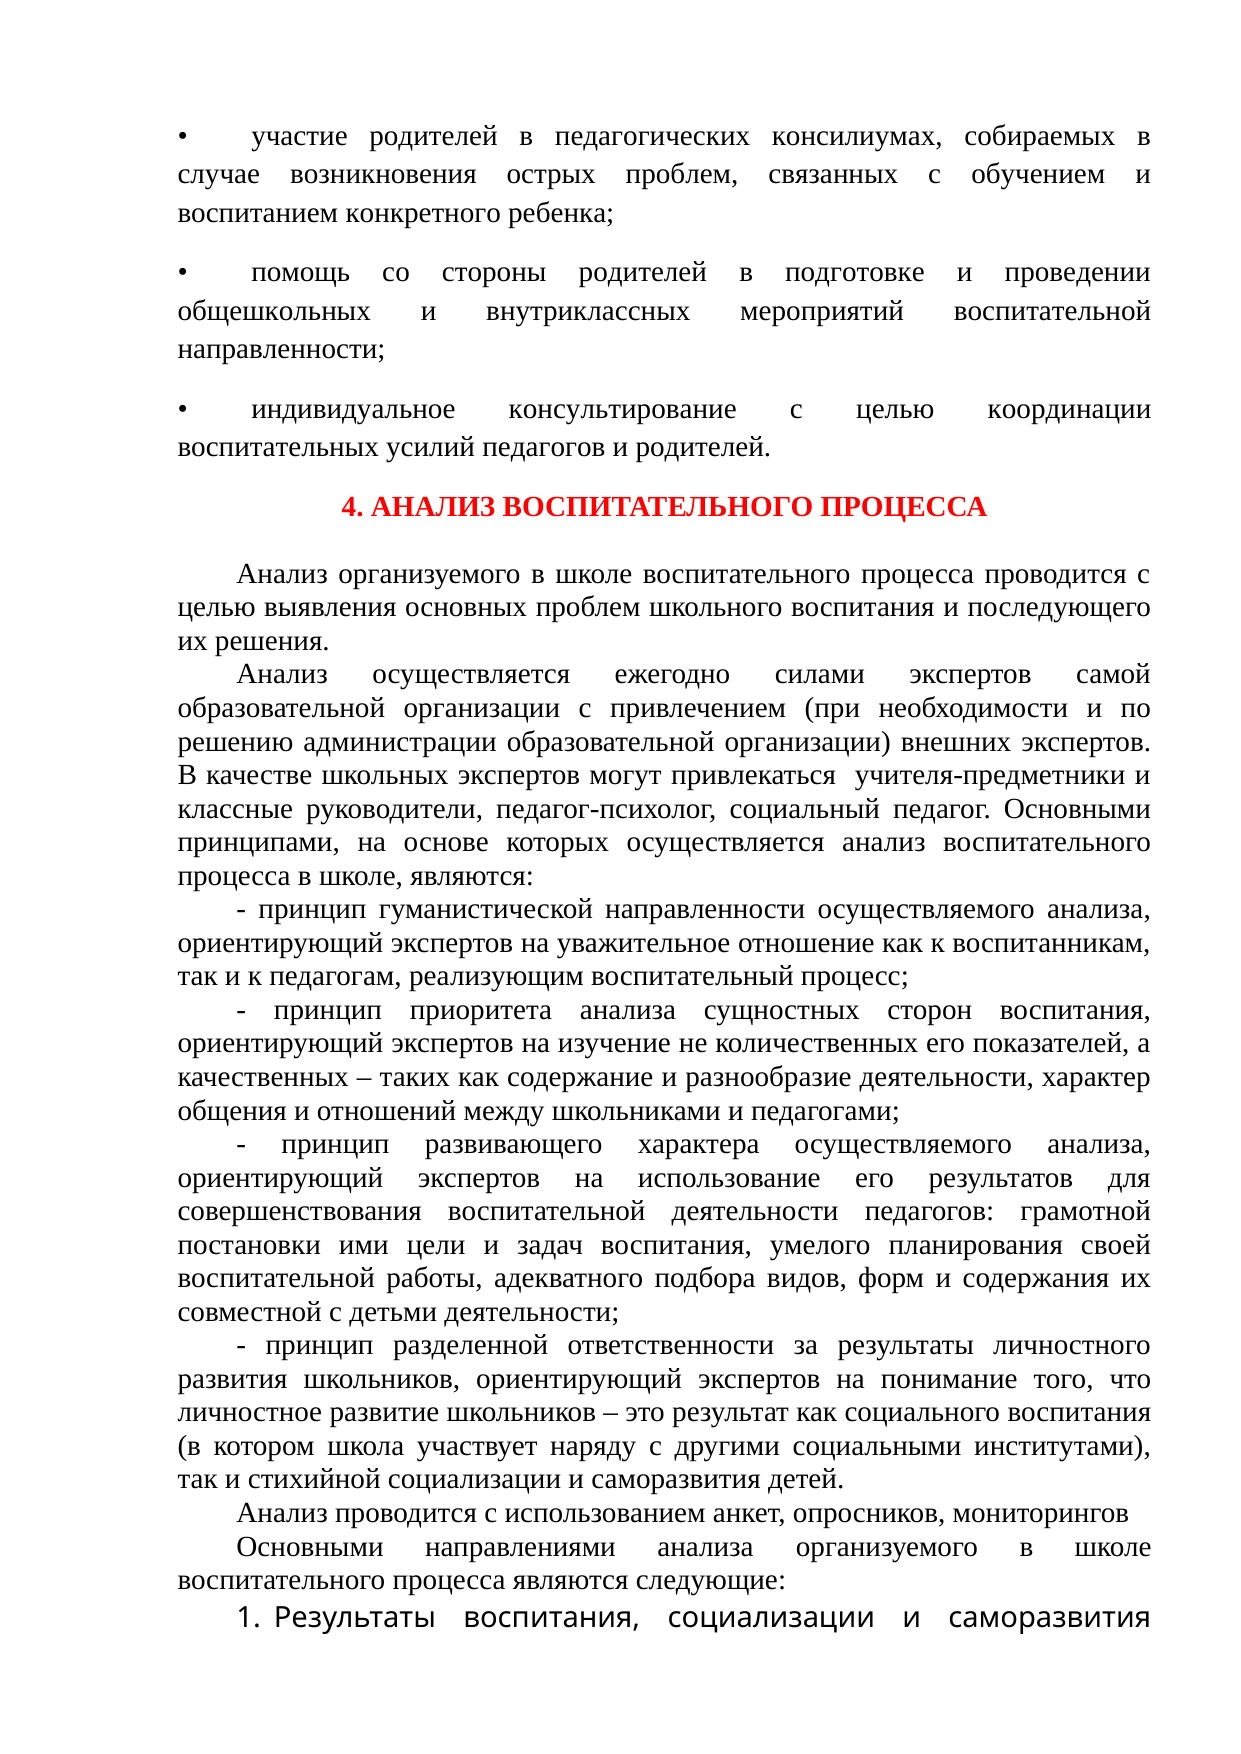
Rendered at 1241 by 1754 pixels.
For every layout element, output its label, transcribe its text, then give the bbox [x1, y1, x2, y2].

text Анализ осуществляется ежегодно силами экспертов самой образовательной организации с привлечением (при необходимости и по решению администрации образовательной организации) внешних экспертов. В качестве школьных экспертов могут привлекаться учителя-предметники и классные руководители, педагог-психолог, социальный педагог. Основными принципами, на основе которых осуществляется анализ воспитательного процесса в школе, являются: [177, 657, 1152, 891]
text - принцип разделенной ответственности за результаты личностного развития школьников, ориентирующий экспертов на понимание того, что личностное развитие школьников – это результат как социального воспитания (в котором школа участвует наряду с другими социальными институтами), так и стихийной социализации и саморазвития детей. [177, 1327, 1152, 1495]
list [236, 1596, 1152, 1636]
text - принцип приоритета анализа сущностных сторон воспитания, ориентирующий экспертов на изучение не количественных его показателей, а качественных – таких как содержание и разнообразие деятельности, характер общения и отношений между школьниками и педагогами; [177, 992, 1152, 1126]
text 4. АНАЛИЗ ВОСПИТАТЕЛЬНОГО ПРОЦЕССА [177, 489, 1152, 522]
text • помощь со стороны родителей в подготовке и проведении общешкольных и внутриклассных мероприятий воспитательной направленности; [177, 254, 1152, 365]
text - принцип гуманистической направленности осуществляемого анализа, ориентирующий экспертов на уважительное отношение как к воспитанникам, так и к педагогам, реализующим воспитательный процесс; [177, 891, 1152, 992]
text Основными направлениями анализа организуемого в школе воспитательного процесса являются следующие: [177, 1529, 1152, 1596]
text • индивидуальное консультирование c целью координации воспитательных усилий педагогов и родителей. [177, 391, 1152, 463]
text Анализ организуемого в школе воспитательного процесса проводится с целью выявления основных проблем школьного воспитания и последующего их решения. [177, 556, 1152, 657]
text • участие родителей в педагогических консилиумах, собираемых в случае возникновения острых проблем, связанных с обучением и воспитанием конкретного ребенка; [177, 118, 1152, 229]
text - принцип развивающего характера осуществляемого анализа, ориентирующий экспертов на использование его результатов для совершенствования воспитательной деятельности педагогов: грамотной постановки ими цели и задач воспитания, умелого планирования своей воспитательной работы, адекватного подбора видов, форм и содержания их совместной с детьми деятельности; [177, 1126, 1152, 1327]
text Анализ проводится с использованием анкет, опросников, мониторингов [177, 1495, 1152, 1529]
